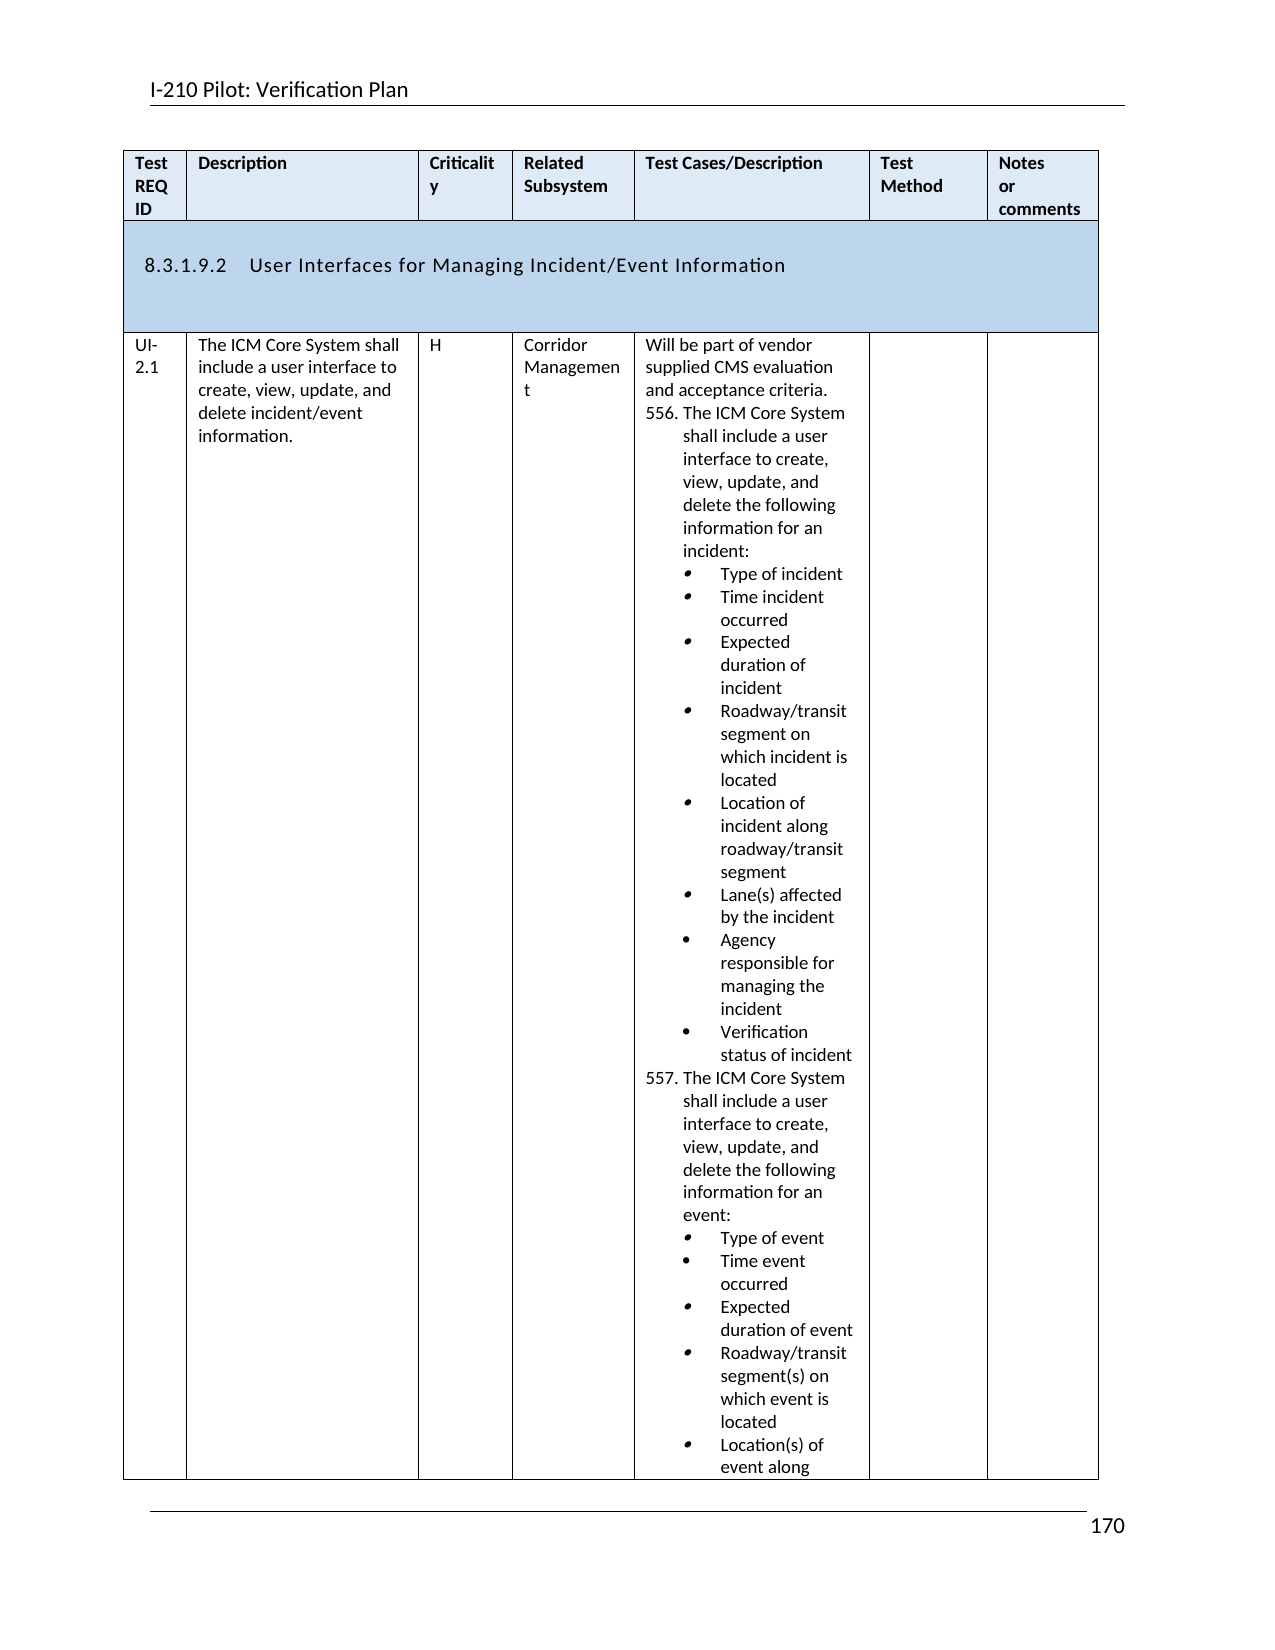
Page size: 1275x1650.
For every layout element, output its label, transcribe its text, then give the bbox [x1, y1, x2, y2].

table_header Description [187, 151, 418, 220]
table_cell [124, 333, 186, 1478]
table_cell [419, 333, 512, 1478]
table_header Criticality [419, 151, 512, 220]
table_header Related Subsystem [513, 151, 634, 220]
table_header Test Cases/Description [635, 151, 869, 220]
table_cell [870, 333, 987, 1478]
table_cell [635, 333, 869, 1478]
table_header Notes or comments [988, 151, 1098, 220]
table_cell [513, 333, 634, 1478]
table_header Test Method [870, 151, 987, 220]
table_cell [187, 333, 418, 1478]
table_header Test REQ ID [124, 151, 186, 220]
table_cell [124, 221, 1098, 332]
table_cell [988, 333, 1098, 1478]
